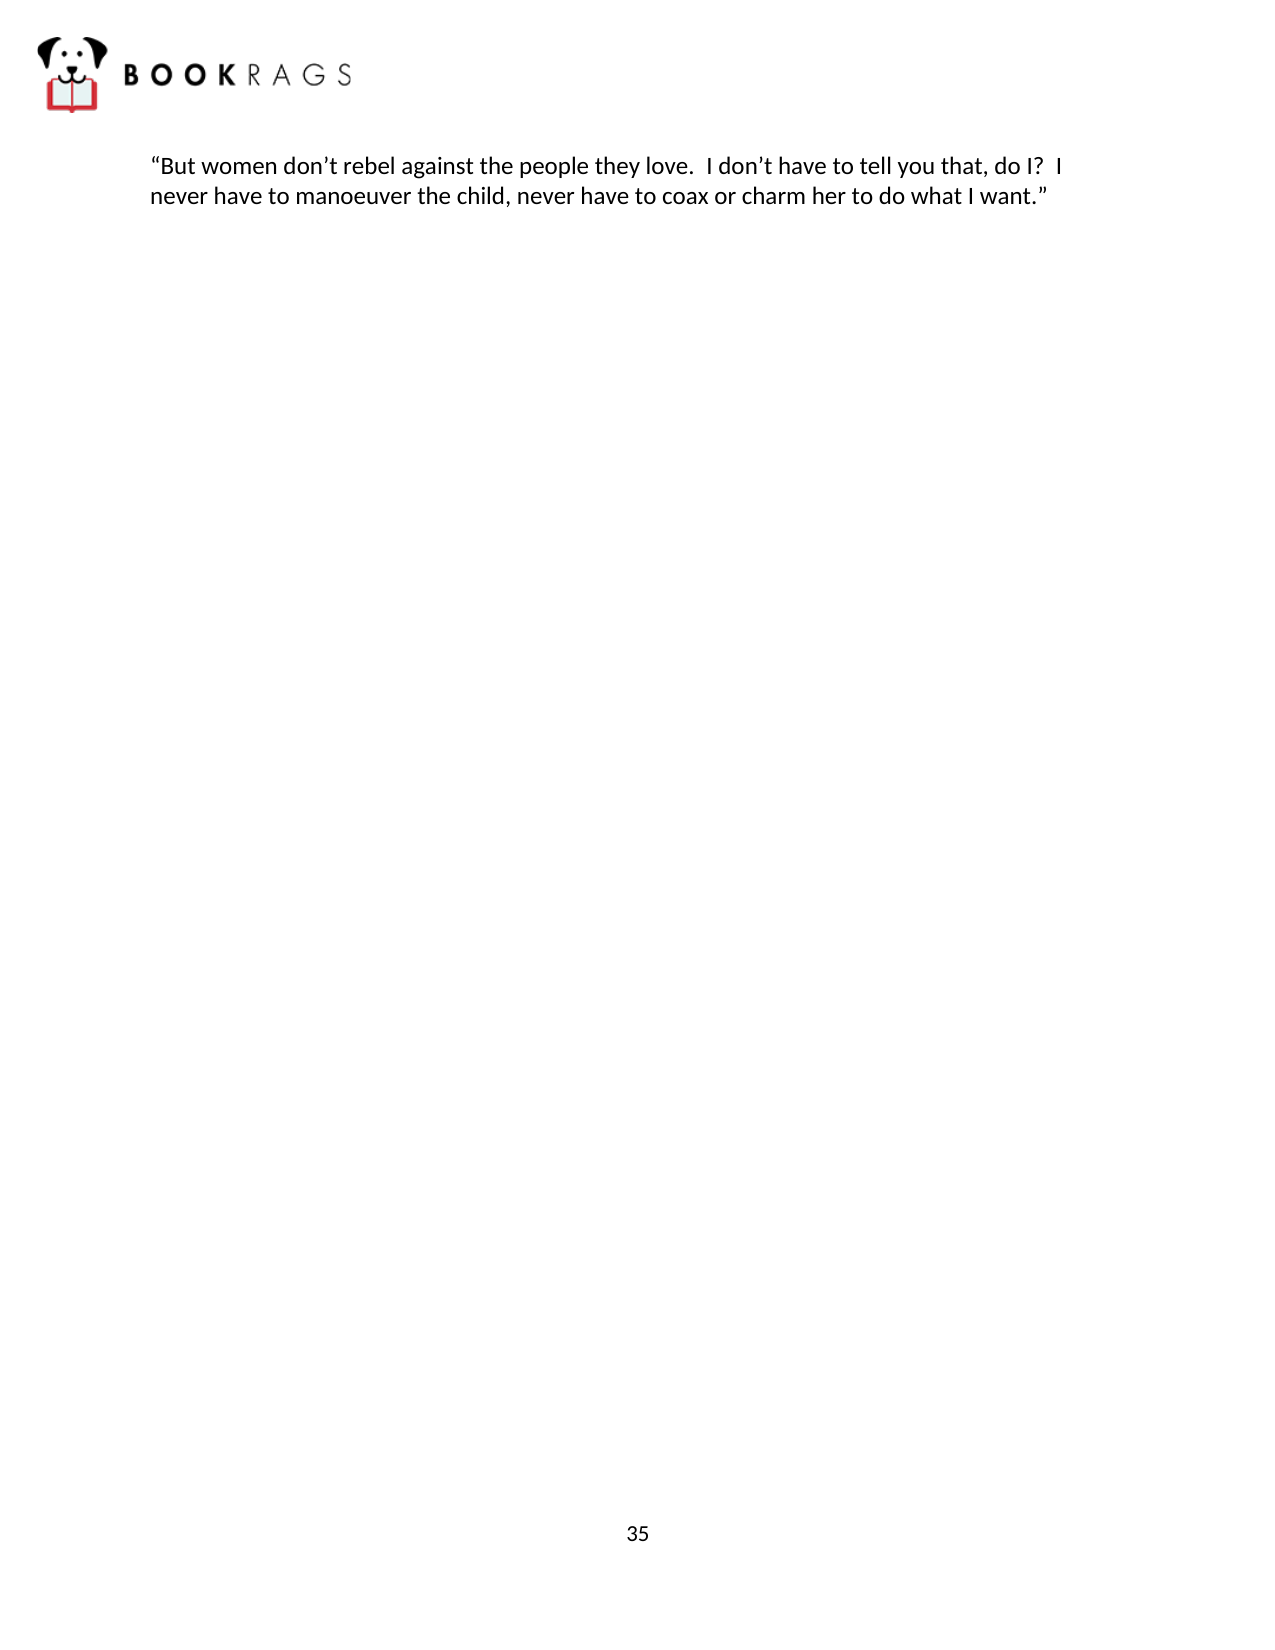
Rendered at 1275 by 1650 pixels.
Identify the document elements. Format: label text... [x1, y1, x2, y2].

picture [37, 37, 351, 113]
text “But women don’t rebel against the people they love. I don’t have to tell you that, do I? I never have to manoeuver the child, never have to coax or charm her to do what I want.” [150, 150, 1125, 211]
